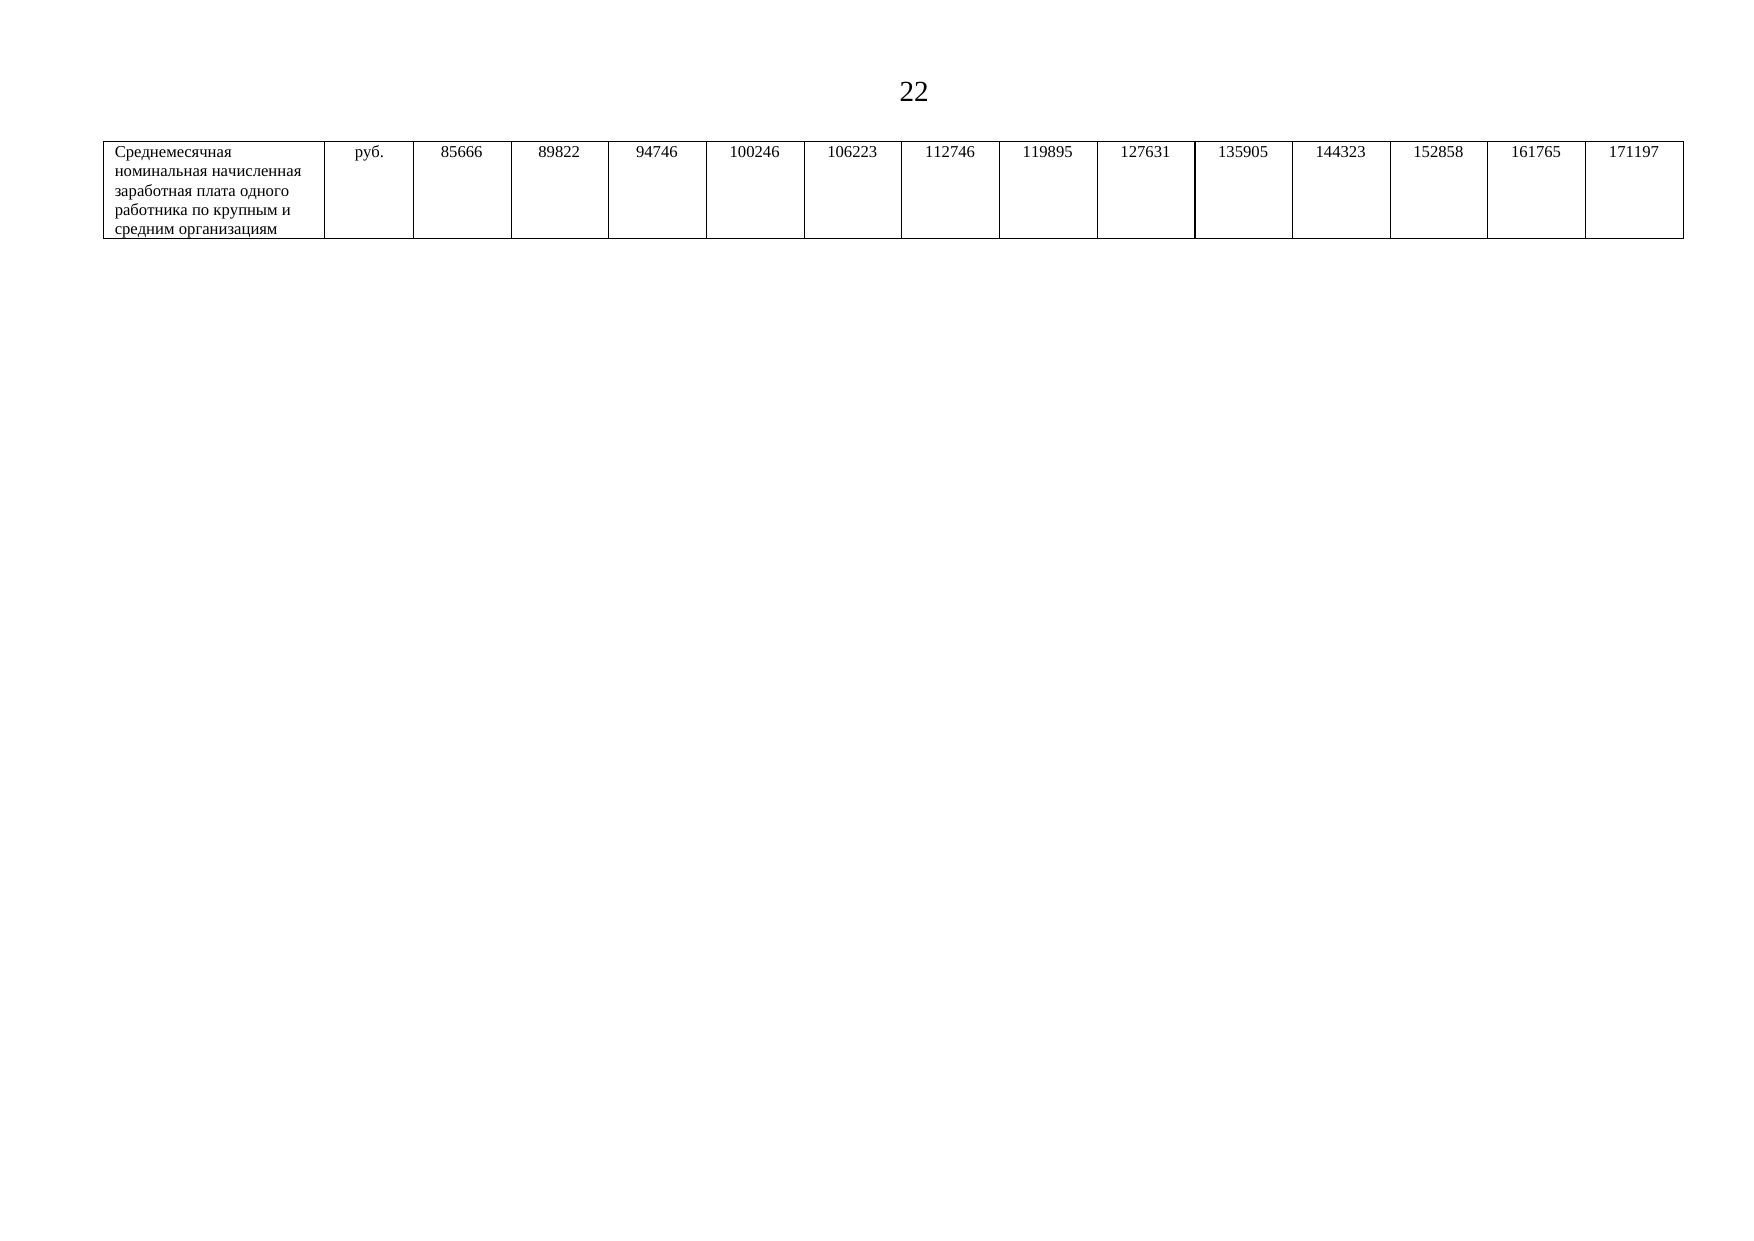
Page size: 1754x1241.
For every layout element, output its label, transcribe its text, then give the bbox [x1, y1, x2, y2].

table_cell 89822 [512, 142, 608, 238]
table_cell 161765 [1488, 142, 1585, 238]
table_cell 119895 [1000, 142, 1097, 238]
table_cell 144323 [1293, 142, 1390, 238]
table_cell 100246 [707, 142, 804, 238]
table_cell 152858 [1391, 142, 1487, 238]
table_cell 171197 [1586, 142, 1683, 238]
table_cell 106223 [805, 142, 901, 238]
table_cell 127631 [1098, 142, 1194, 238]
table_cell 94746 [609, 142, 706, 238]
table_cell 112746 [902, 142, 999, 238]
table_cell Среднемесячная номинальная начисленная заработная плата одного работника по крупным и средним организациям [104, 142, 324, 238]
table_cell руб. [325, 142, 413, 238]
table_cell 135905 [1196, 142, 1292, 238]
table_cell 85666 [414, 142, 511, 238]
